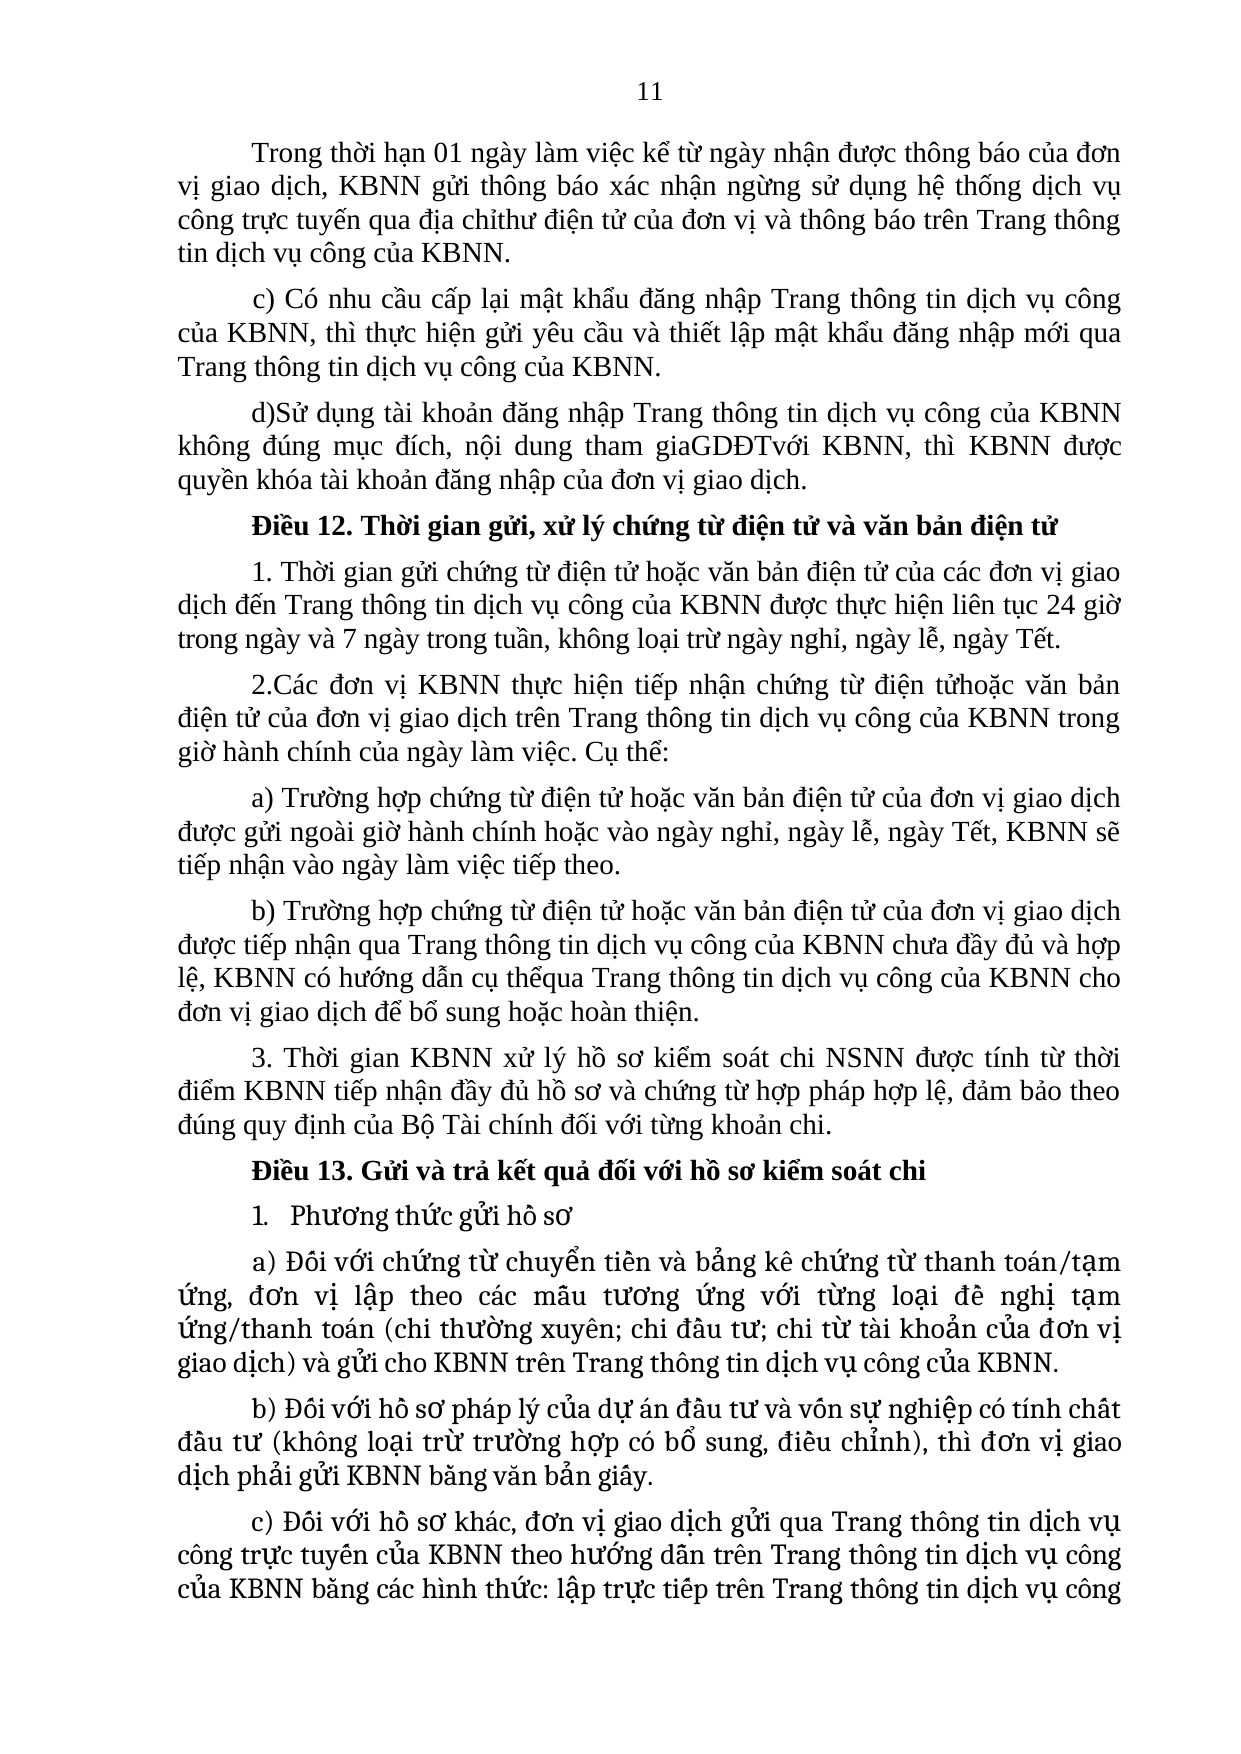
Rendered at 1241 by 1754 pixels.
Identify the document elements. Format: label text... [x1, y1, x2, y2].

text a) Đối với chứng từ chuyển tiền và bảng kê chứng từ thanh toán/tạm ứng, đơn vị lập theo các mẫu tương ứng với từng loại đề nghị tạm ứng/thanh toán (chi thường xuyên; chi đầu tư; chi từ tài khoản của đơn vị giao dịch) và gửi cho KBNN trên Trang thông tin dịch vụ công của KBNN. [177, 1245, 1122, 1379]
text b) Đối với hồ sơ pháp lý của dự án đầu tư và vốn sự nghiệp có tính chất đầu tư (không loại trừ trường hợp có bổ sung, điều chỉnh), thì đơn vị giao dịch phải gửi KBNN bằng văn bản giấy. [177, 1392, 1122, 1492]
text 1. Thời gian gửi chứng từ điện tử hoặc văn bản điện tử của các đơn vị giao dịch đến Trang thông tin dịch vụ công của KBNN được thực hiện liên tục 24 giờ trong ngày và 7 ngày trong tuần, không loại trừ ngày nghỉ, ngày lễ, ngày Tết. [177, 554, 1122, 654]
text d)Sử dụng tài khoản đăng nhập Trang thông tin dịch vụ công của KBNN không đúng mục đích, nội dung tham giaGDĐTvới KBNN, thì KBNN được quyền khóa tài khoản đăng nhập của đơn vị giao dịch. [177, 395, 1122, 495]
text 2.Các đơn vị KBNN thực hiện tiếp nhận chứng từ điện tửhoặc văn bản điện tử của đơn vị giao dịch trên Trang thông tin dịch vụ công của KBNN trong giờ hành chính của ngày làm việc. Cụ thể: [177, 667, 1122, 768]
list Phương thức gửi hồ sơ [252, 1199, 1122, 1233]
text a) Trường hợp chứng từ điện tử hoặc văn bản điện tử của đơn vị giao dịch được gửi ngoài giờ hành chính hoặc vào ngày nghỉ, ngày lễ, ngày Tết, KBNN sẽ tiếp nhận vào ngày làm việc tiếp theo. [177, 780, 1122, 881]
text Trong thời hạn 01 ngày làm việc kể từ ngày nhận được thông báo của đơn vị giao dịch, KBNN gửi thông báo xác nhận ngừng sử dụng hệ thống dịch vụ công trực tuyến qua địa chỉthư điện tử của đơn vị và thông báo trên Trang thông tin dịch vụ công của KBNN. [177, 135, 1122, 269]
text c) Có nhu cầu cấp lại mật khẩu đăng nhập Trang thông tin dịch vụ công của KBNN, thì thực hiện gửi yêu cầu và thiết lập mật khẩu đăng nhập mới qua Trang thông tin dịch vụ công của KBNN. [177, 282, 1122, 382]
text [177, 1505, 1122, 1606]
text Điều 13. Gửi và trả kết quả đối với hồ sơ kiểm soát chi [177, 1153, 1122, 1187]
text Điều 12. Thời gian gửi, xử lý chứng từ điện tử và văn bản điện tử [177, 508, 1122, 541]
text 3. Thời gian KBNN xử lý hồ sơ kiểm soát chi NSNN được tính từ thời điểm KBNN tiếp nhận đầy đủ hồ sơ và chứng từ hợp pháp hợp lệ, đảm bảo theo đúng quy định của Bộ Tài chính đối với từng khoản chi. [177, 1040, 1122, 1141]
text b) Trường hợp chứng từ điện tử hoặc văn bản điện tử của đơn vị giao dịch được tiếp nhận qua Trang thông tin dịch vụ công của KBNN chưa đầy đủ và hợp lệ, KBNN có hướng dẫn cụ thểqua Trang thông tin dịch vụ công của KBNN cho đơn vị giao dịch để bổ sung hoặc hoàn thiện. [177, 893, 1122, 1027]
